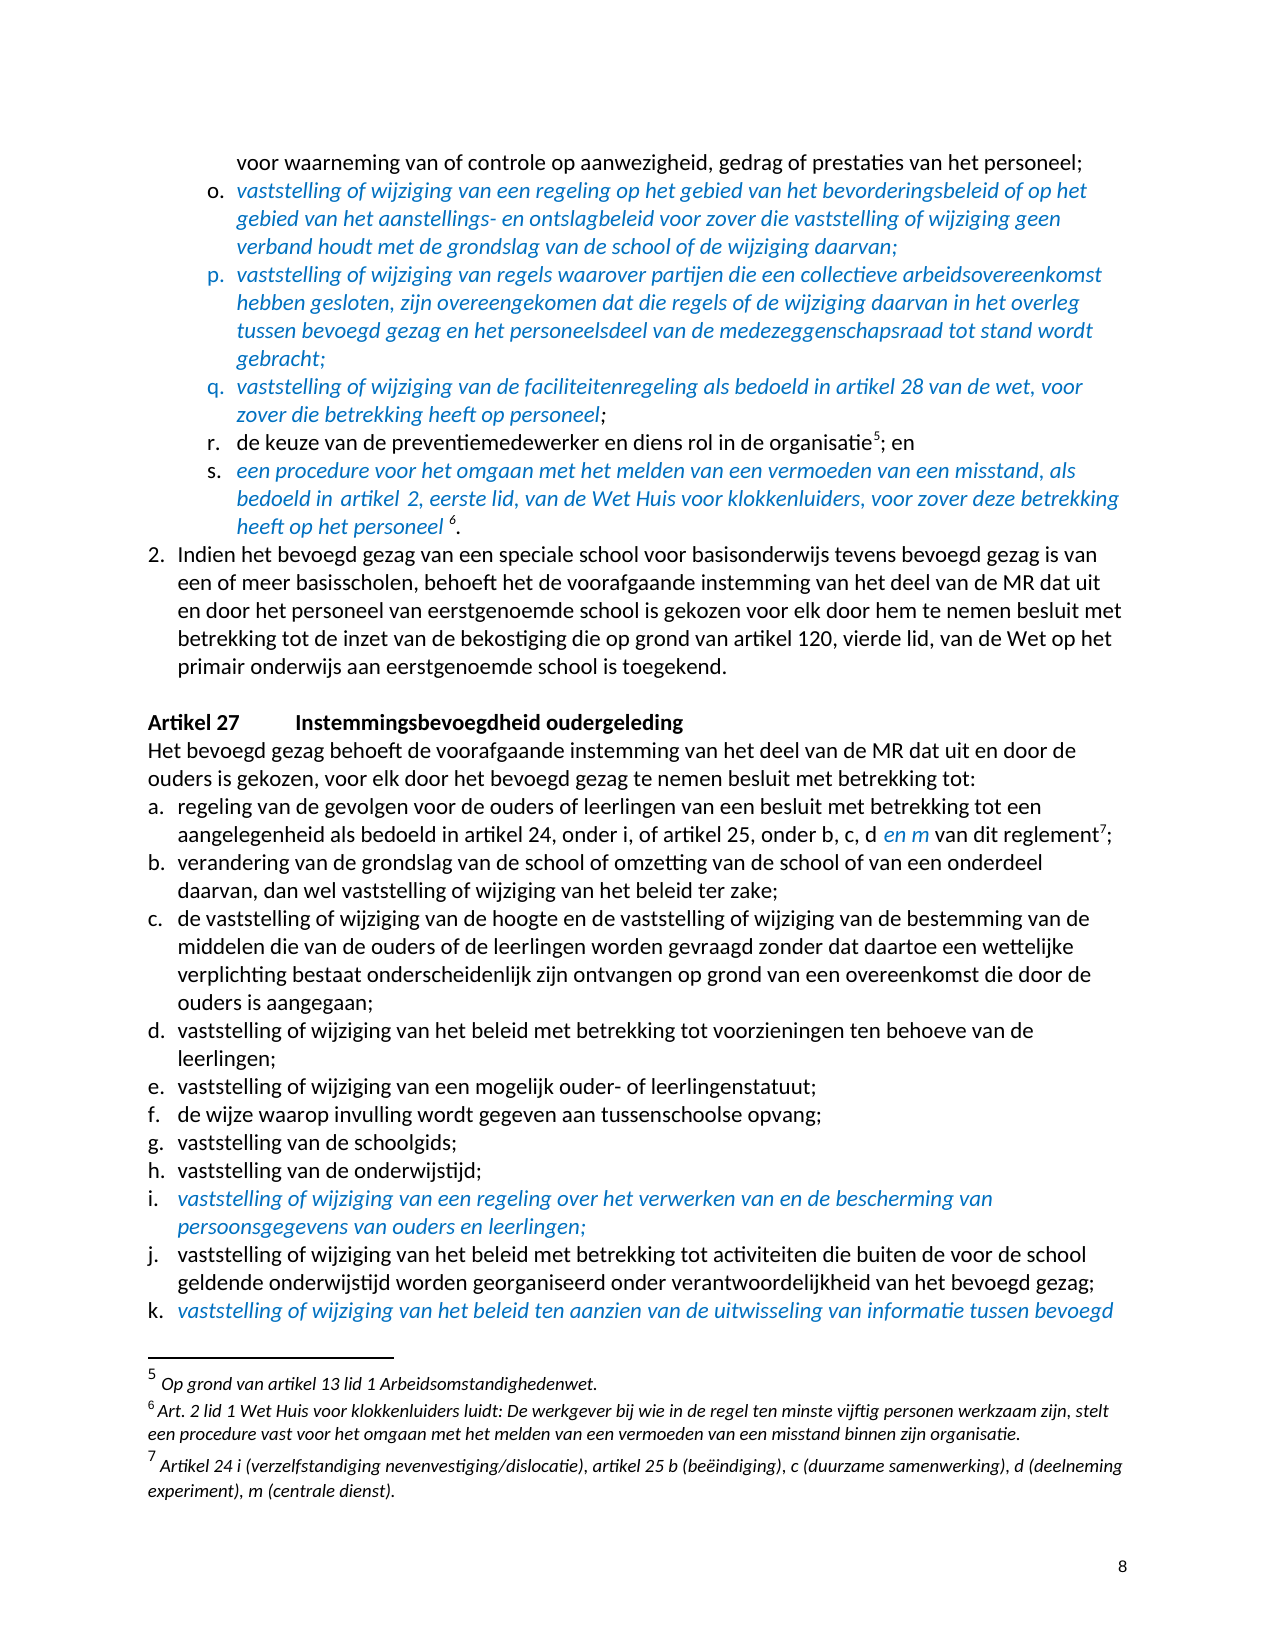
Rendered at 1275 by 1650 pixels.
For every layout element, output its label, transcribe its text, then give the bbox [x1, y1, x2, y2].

text i. vaststelling of wijziging van een regeling over het verwerken van en de bescherming van persoonsgegevens van ouders en leerlingen; [148, 1184, 1127, 1241]
text e. vaststelling of wijziging van een mogelijk ouder- of leerlingenstatuut; [148, 1072, 1127, 1100]
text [148, 1297, 1127, 1324]
text s. een procedure voor het omgaan met het melden van een vermoeden van een misstand, als bedoeld in artikel 2, eerste lid, van de Wet Huis voor klokkenluiders, voor zover deze betrekking heeft op het personeel . [207, 456, 1127, 540]
text b. verandering van de grondslag van de school of omzetting van de school of van een onderdeel daarvan, dan wel vaststelling of wijziging van het beleid ter zake; [148, 848, 1127, 904]
text f. de wijze waarop invulling wordt gegeven aan tussenschoolse opvang; [148, 1100, 1127, 1128]
text g. vaststelling van de schoolgids; [148, 1128, 1127, 1156]
text a. regeling van de gevolgen voor de ouders of leerlingen van een besluit met betrekking tot een aangelegenheid als bedoeld in artikel 24, onder i, of artikel 25, onder b, c, d en m van dit reglement; [148, 792, 1127, 848]
text Het bevoegd gezag behoeft de voorafgaande instemming van het deel van de MR dat uit en door de ouders is gekozen, voor elk door het bevoegd gezag te nemen besluit met betrekking tot: [148, 736, 1127, 792]
text d. vaststelling of wijziging van het beleid met betrekking tot voorzieningen ten behoeve van de leerlingen; [148, 1016, 1127, 1072]
text c. de vaststelling of wijziging van de hoogte en de vaststelling of wijziging van de bestemming van de middelen die van de ouders of de leerlingen worden gevraagd zonder dat daartoe een wettelijke verplichting bestaat onderscheidenlijk zijn ontvangen op grond van een overeenkomst die door de ouders is aangegaan; [148, 904, 1127, 1016]
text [207, 148, 1127, 176]
text r. de keuze van de preventiemedewerker en diens rol in de organisatie; en [207, 428, 1127, 456]
text 2. Indien het bevoegd gezag van een speciale school voor basisonderwijs tevens bevoegd gezag is van een of meer basisscholen, behoeft het de voorafgaande instemming van het deel van de MR dat uit en door het personeel van eerstgenoemde school is gekozen voor elk door hem te nemen besluit met betrekking tot de inzet van de bekostiging die op grond van artikel 120, vierde lid, van de Wet op het primair onderwijs aan eerstgenoemde school is toegekend. [148, 540, 1127, 680]
text p. vaststelling of wijziging van regels waarover partijen die een collectieve arbeidsovereenkomst hebben gesloten, zijn overeengekomen dat die regels of de wijziging daarvan in het overleg tussen bevoegd gezag en het personeelsdeel van de medezeggenschapsraad tot stand wordt gebracht; [207, 260, 1127, 372]
text q. vaststelling of wijziging van de faciliteitenregeling als bedoeld in artikel 28 van de wet, voor zover die betrekking heeft op personeel; [207, 372, 1127, 428]
text h. vaststelling van de onderwijstijd; [148, 1156, 1127, 1184]
text o. vaststelling of wijziging van een regeling op het gebied van het bevorderingsbeleid of op het gebied van het aanstellings- en ontslagbeleid voor zover die vaststelling of wijziging geen verband houdt met de grondslag van de school of de wijziging daarvan; [207, 176, 1127, 260]
text j. vaststelling of wijziging van het beleid met betrekking tot activiteiten die buiten de voor de school geldende onderwijstijd worden georganiseerd onder verantwoordelijkheid van het bevoegd gezag; [148, 1241, 1127, 1297]
text Artikel 27 Instemmingsbevoegdheid oudergeleding [148, 708, 1127, 736]
